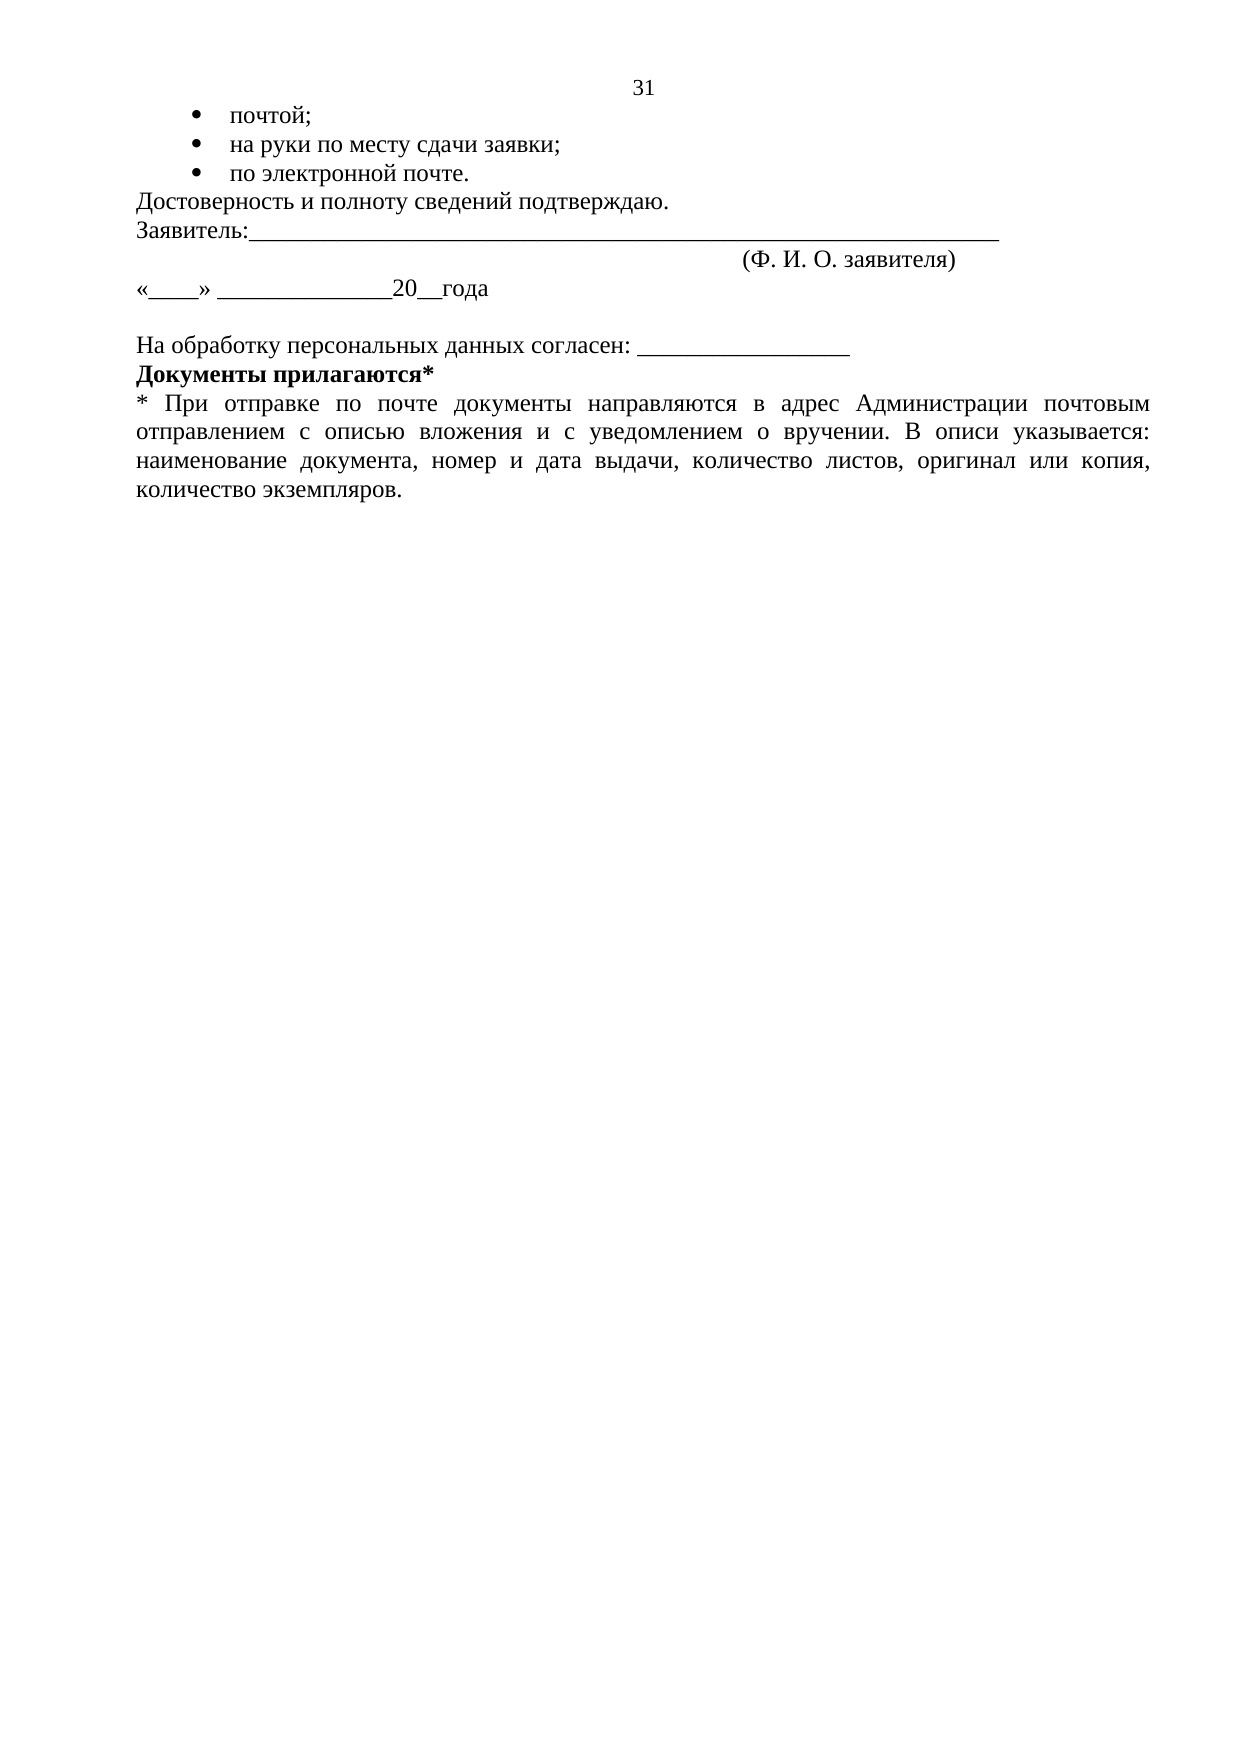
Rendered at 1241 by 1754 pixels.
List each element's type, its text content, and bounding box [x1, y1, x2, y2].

list на руки по месту сдачи заявки; [136, 129, 1152, 158]
text На обработку персональных данных согласен: _________________ [136, 330, 1152, 359]
text Заявитель:____________________________________________________________ [136, 215, 1166, 244]
text «____» ______________20__года [136, 273, 1152, 301]
text (Ф. И. О. заявителя) [136, 244, 1152, 273]
list почтой; [136, 100, 1152, 129]
text Достоверность и полноту сведений подтверждаю. [136, 186, 1152, 215]
text Документы прилагаются* [136, 359, 1152, 388]
list по электронной почте. [136, 158, 1152, 186]
text * При отправке по почте документы направляются в адрес Администрации почтовым отправлением с описью вложения и с уведомлением о вручении. В описи указывается: наименование документа, номер и дата выдачи, количество листов, оригинал или копия, количество экземпляров. [136, 388, 1152, 503]
